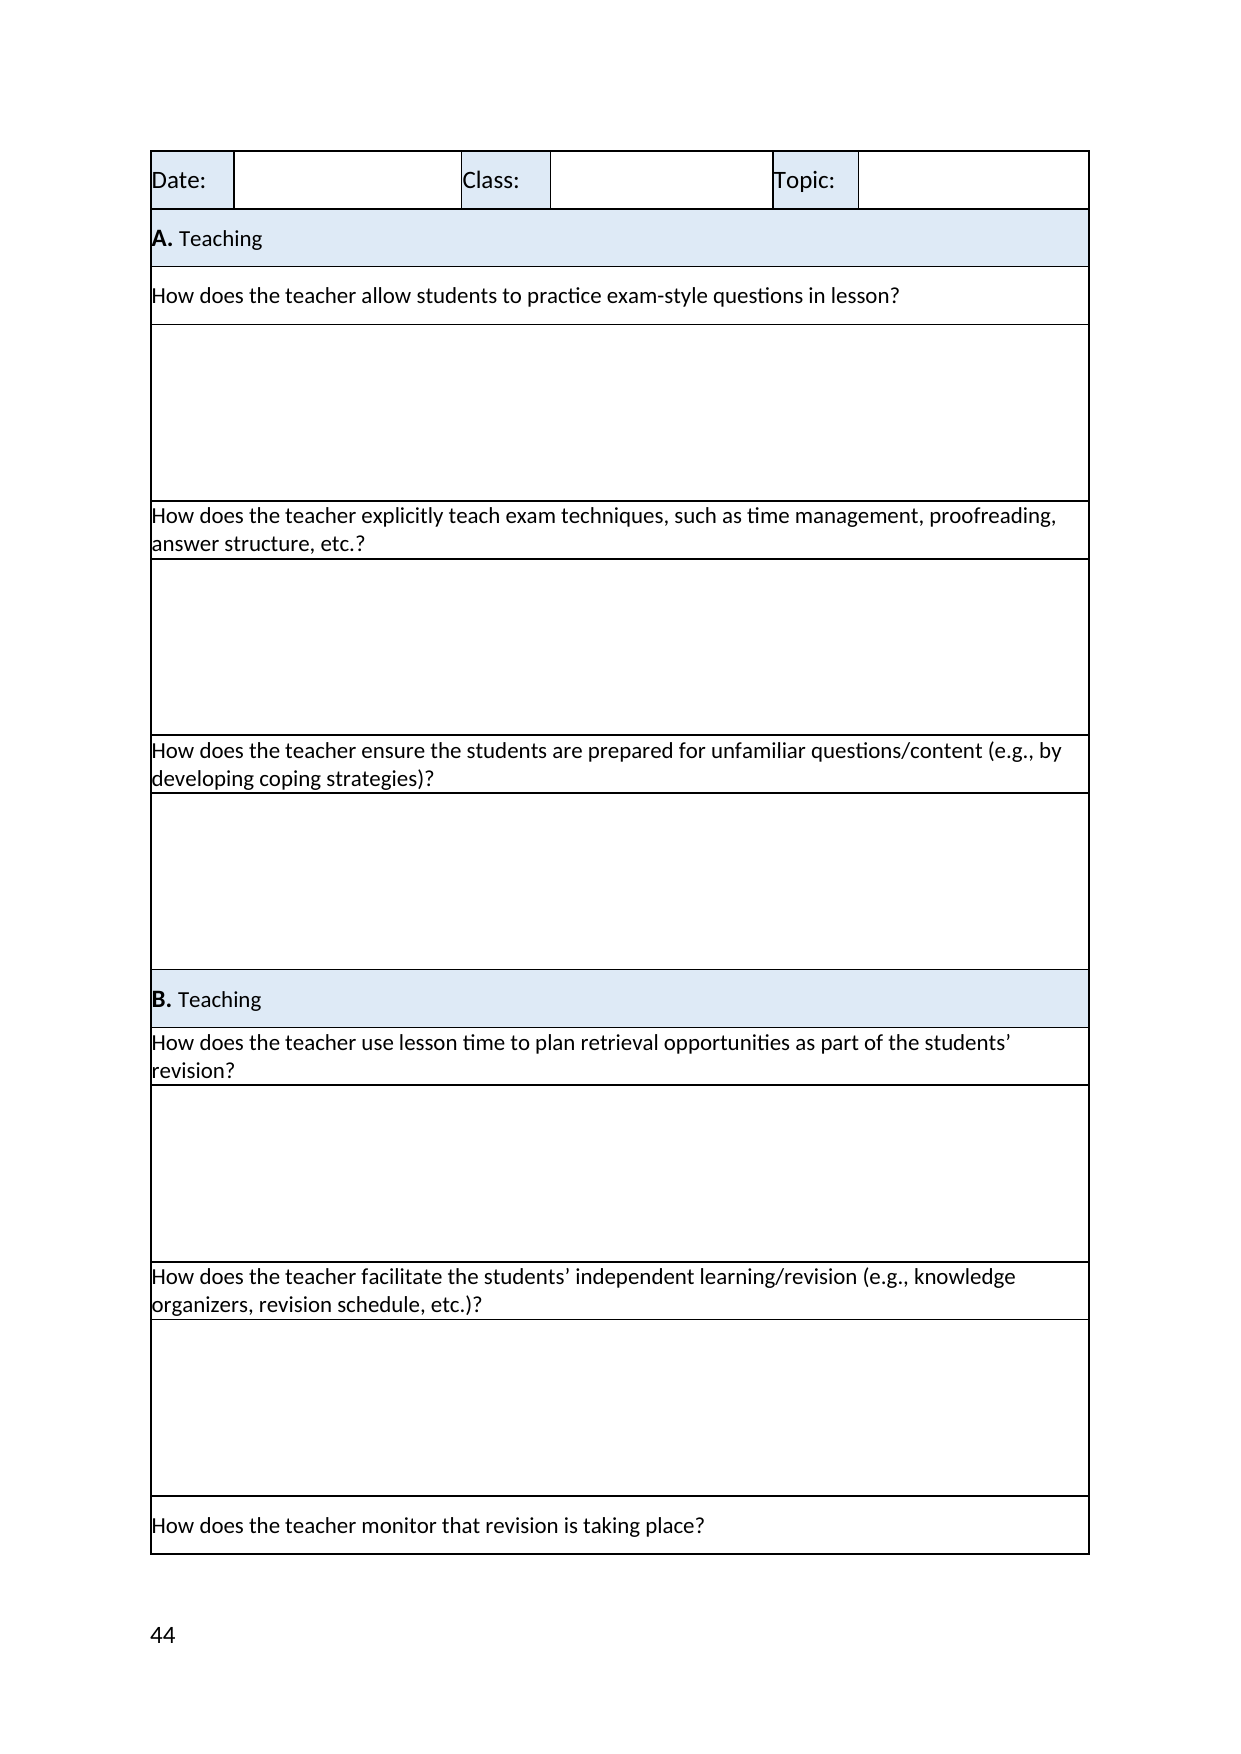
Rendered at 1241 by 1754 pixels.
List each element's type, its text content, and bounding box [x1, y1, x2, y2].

table_header Class: [462, 152, 550, 208]
table_header Date: [152, 152, 233, 208]
table_header [235, 152, 461, 208]
table_cell A. Teaching [152, 210, 1088, 266]
table_cell B. Teaching [152, 970, 1088, 1027]
table_cell How does the teacher explicitly teach exam techniques, such as time management, proofreading, answer structure, etc.? [152, 502, 1088, 558]
table_header [859, 152, 1088, 208]
table_cell How does the teacher monitor that revision is taking place? [152, 1497, 1088, 1553]
table_cell [152, 325, 1088, 500]
table_cell How does the teacher ensure the students are prepared for unfamiliar questions/content (e.g., by developing coping strategies)? [152, 736, 1088, 792]
table_header [551, 152, 772, 208]
table_cell How does the teacher use lesson time to plan retrieval opportunities as part of the students’ revision? [152, 1028, 1088, 1084]
table_cell How does the teacher allow students to practice exam-style questions in lesson? [152, 267, 1088, 323]
table_cell [152, 1086, 1088, 1261]
table_cell [152, 794, 1088, 969]
table_cell How does the teacher facilitate the students’ independent learning/revision (e.g., knowledge organizers, revision schedule, etc.)? [152, 1263, 1088, 1319]
table_cell [152, 560, 1088, 734]
table_cell [152, 1320, 1088, 1495]
table_header Topic: [774, 152, 858, 208]
